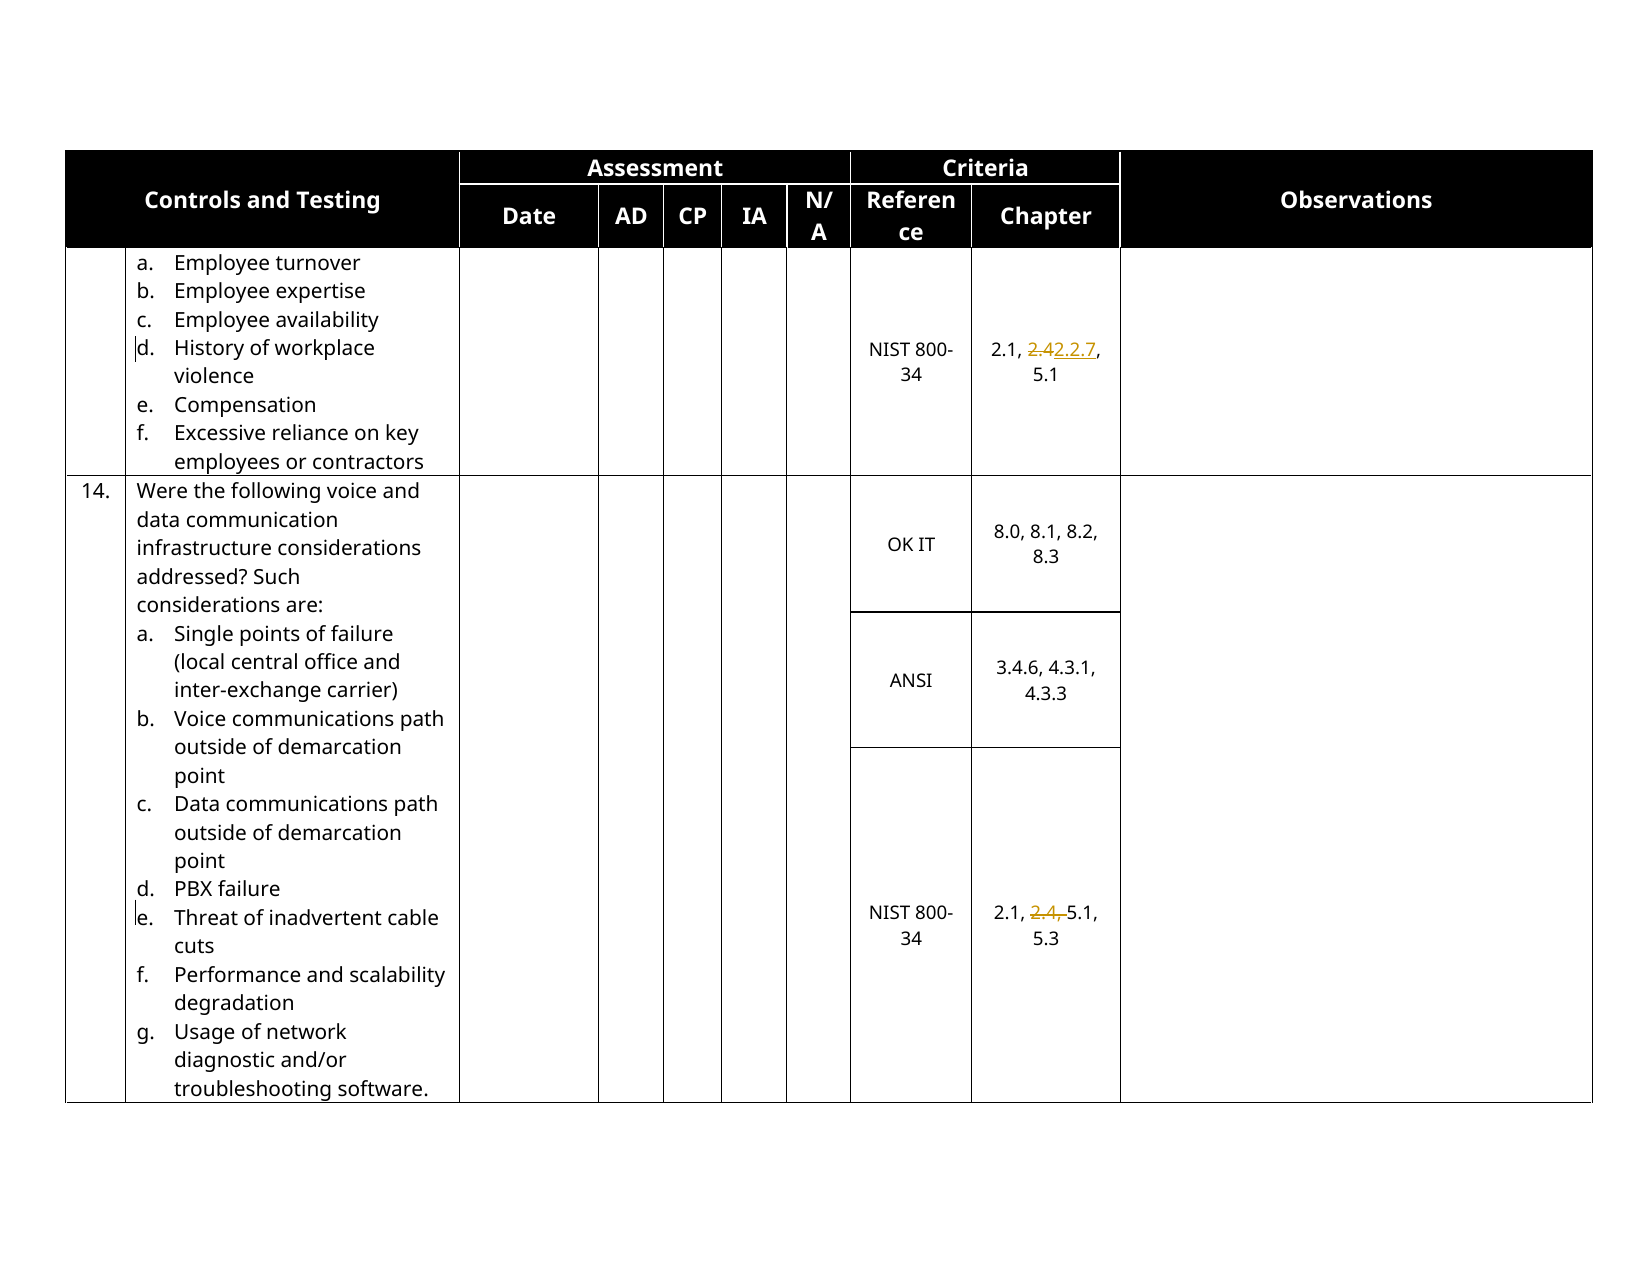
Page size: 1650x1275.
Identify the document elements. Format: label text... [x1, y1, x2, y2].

table_cell AD [599, 185, 663, 247]
table_cell [1121, 475, 1592, 1102]
table_header Controls and Testing [66, 152, 459, 247]
table_header Observations [1121, 152, 1592, 247]
table_cell Date [460, 185, 598, 247]
table_cell Chapter [972, 185, 1119, 247]
table_cell [664, 476, 721, 1102]
table_cell [787, 476, 850, 1102]
table_cell CP [664, 185, 721, 247]
table_header Criteria [851, 150, 1119, 183]
table_cell Reference [851, 185, 971, 247]
table_header Assessment [460, 150, 851, 183]
table_cell OK IT [851, 476, 971, 611]
table_cell 8.0, 8.1, 8.2, 8.3 [972, 476, 1120, 611]
table_cell N/A [788, 185, 850, 247]
table_cell NIST 800-34 [851, 748, 971, 1102]
table_cell [599, 476, 663, 1102]
table_cell [460, 476, 598, 1102]
table_cell 2.1, , 5.1 [972, 248, 1120, 475]
table_cell 3.4.6, 4.3.1, 4.3.3 [972, 613, 1120, 747]
table_cell ANSI [851, 613, 971, 747]
table_cell NIST 800-34 [851, 248, 971, 475]
table_cell 14. [66, 476, 125, 1102]
table_cell IA [722, 185, 786, 247]
table_cell [722, 476, 786, 1102]
table_cell Were the following voice and data communication infrastructure considerations addressed? Such considerations are: Single points of failure (local central office and inter-exchange carrier) Voice communications path outside of demarcation point Data communications path outside of demarcation point PBX failure Threat of inadvertent cable cuts Performance and scalability degradation Usage of network diagnostic and/or troubleshooting software. [126, 476, 459, 1102]
table_cell 2.1, 5.1, 5.3 [972, 748, 1120, 1102]
